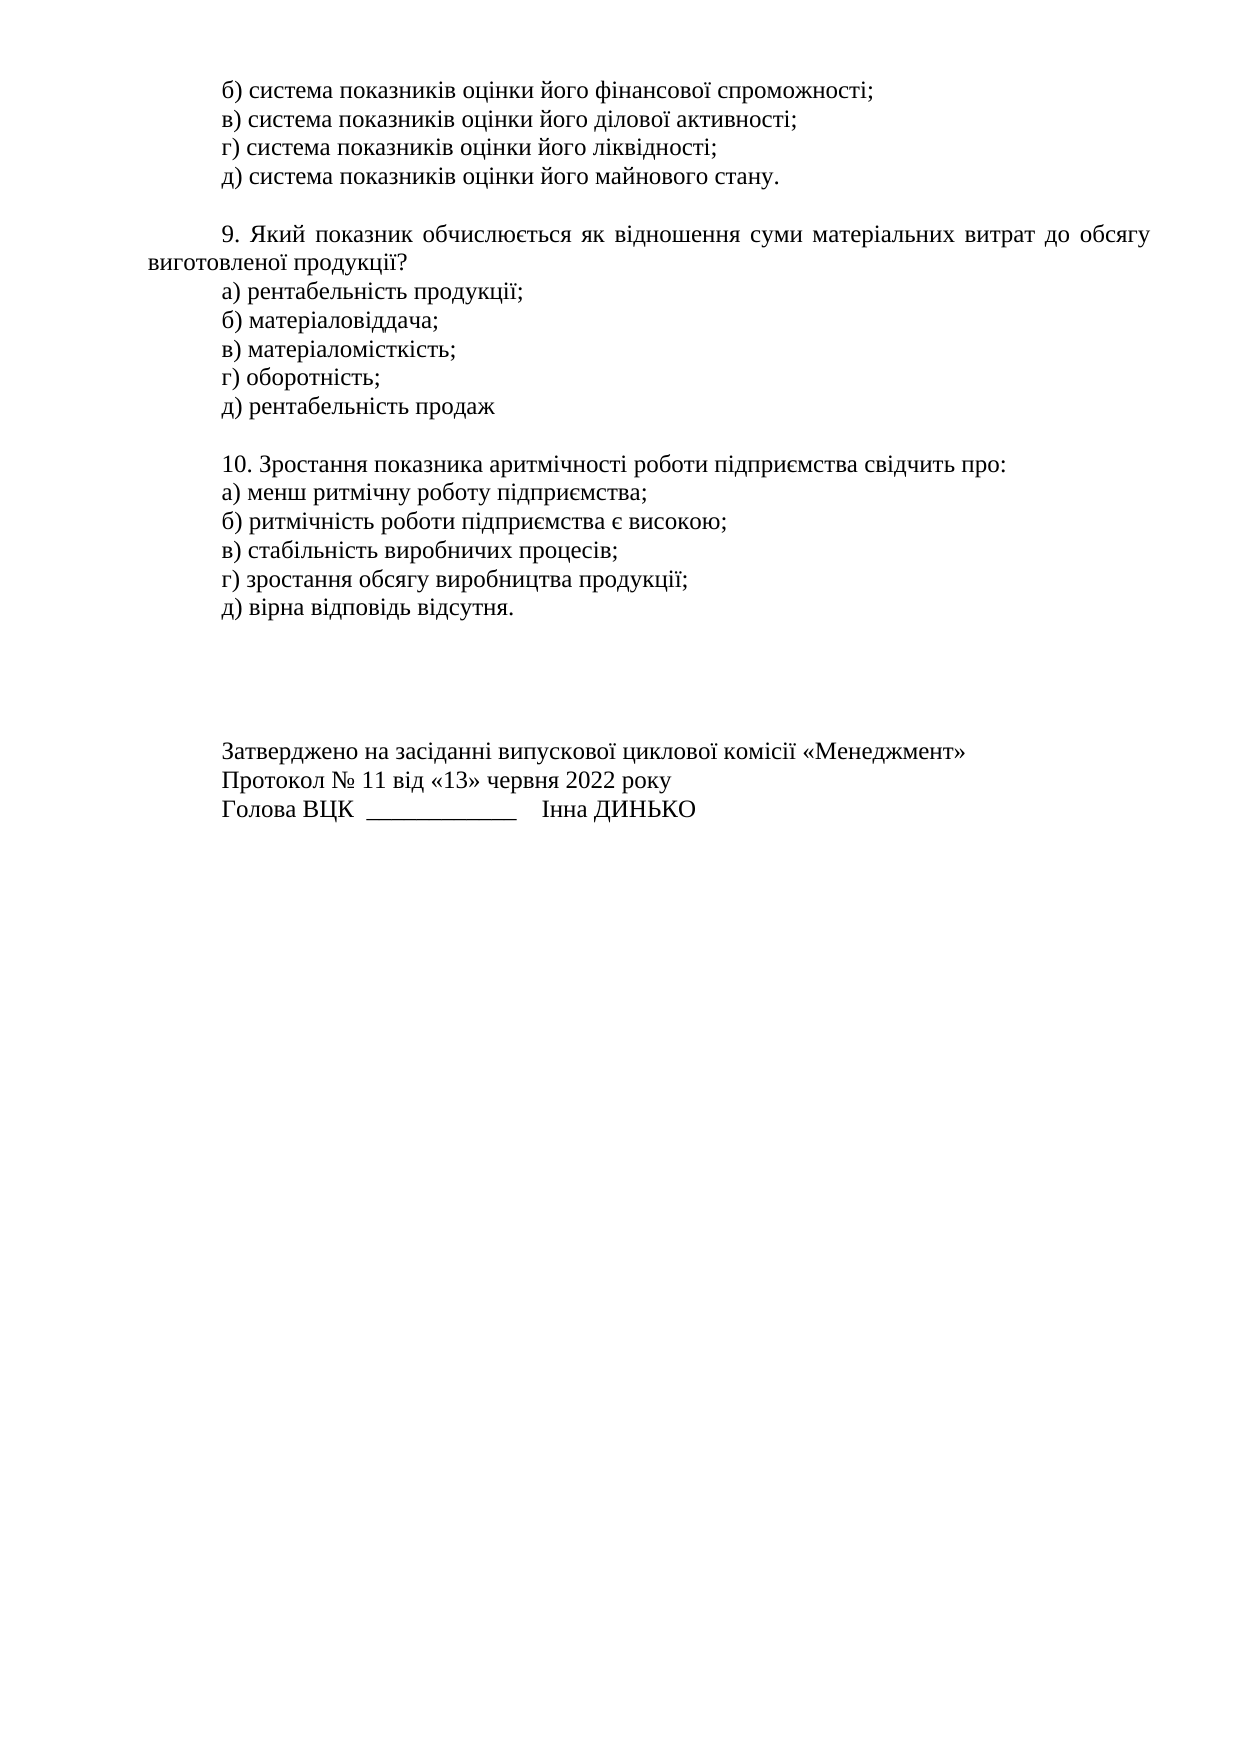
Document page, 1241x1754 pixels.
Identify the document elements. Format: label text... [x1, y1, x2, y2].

text б) ритмічність роботи підприємства є високою; [148, 506, 1152, 535]
text 10. Зростання показника аритмічності роботи підприємства свідчить про: [148, 449, 1152, 477]
text г) оборотність; [148, 362, 1152, 391]
text а) рентабельність продукції; [148, 276, 1152, 305]
text б) система показників оцінки його фінансової спроможності; [148, 75, 1152, 104]
text в) матеріаломісткість; [148, 334, 1152, 362]
text д) система показників оцінки його майнового стану. [148, 161, 1152, 190]
text б) матеріаловіддача; [148, 305, 1152, 334]
text г) зростання обсягу виробництва продукції; [148, 564, 1152, 592]
text в) система показників оцінки його ділової активності; [148, 104, 1152, 132]
text а) менш ритмічну роботу підприємства; [148, 477, 1152, 506]
text д) вірна відповідь відсутня. [148, 592, 1152, 621]
text Протокол № 11 від «13» червня 2022 року [148, 765, 1152, 794]
text 9. Який показник обчислюється як відношення суми матеріальних витрат до обсягу виготовленої продукції? [148, 219, 1152, 276]
text Голова ВЦК ____________ Інна ДИНЬКО [148, 794, 1152, 822]
text в) стабільність виробничих процесів; [148, 535, 1152, 564]
text д) рентабельність продаж [148, 391, 1152, 420]
text Затверджено на засіданні випускової циклової комісії «Менеджмент» [148, 736, 1152, 765]
text г) система показників оцінки його ліквідності; [148, 132, 1152, 161]
